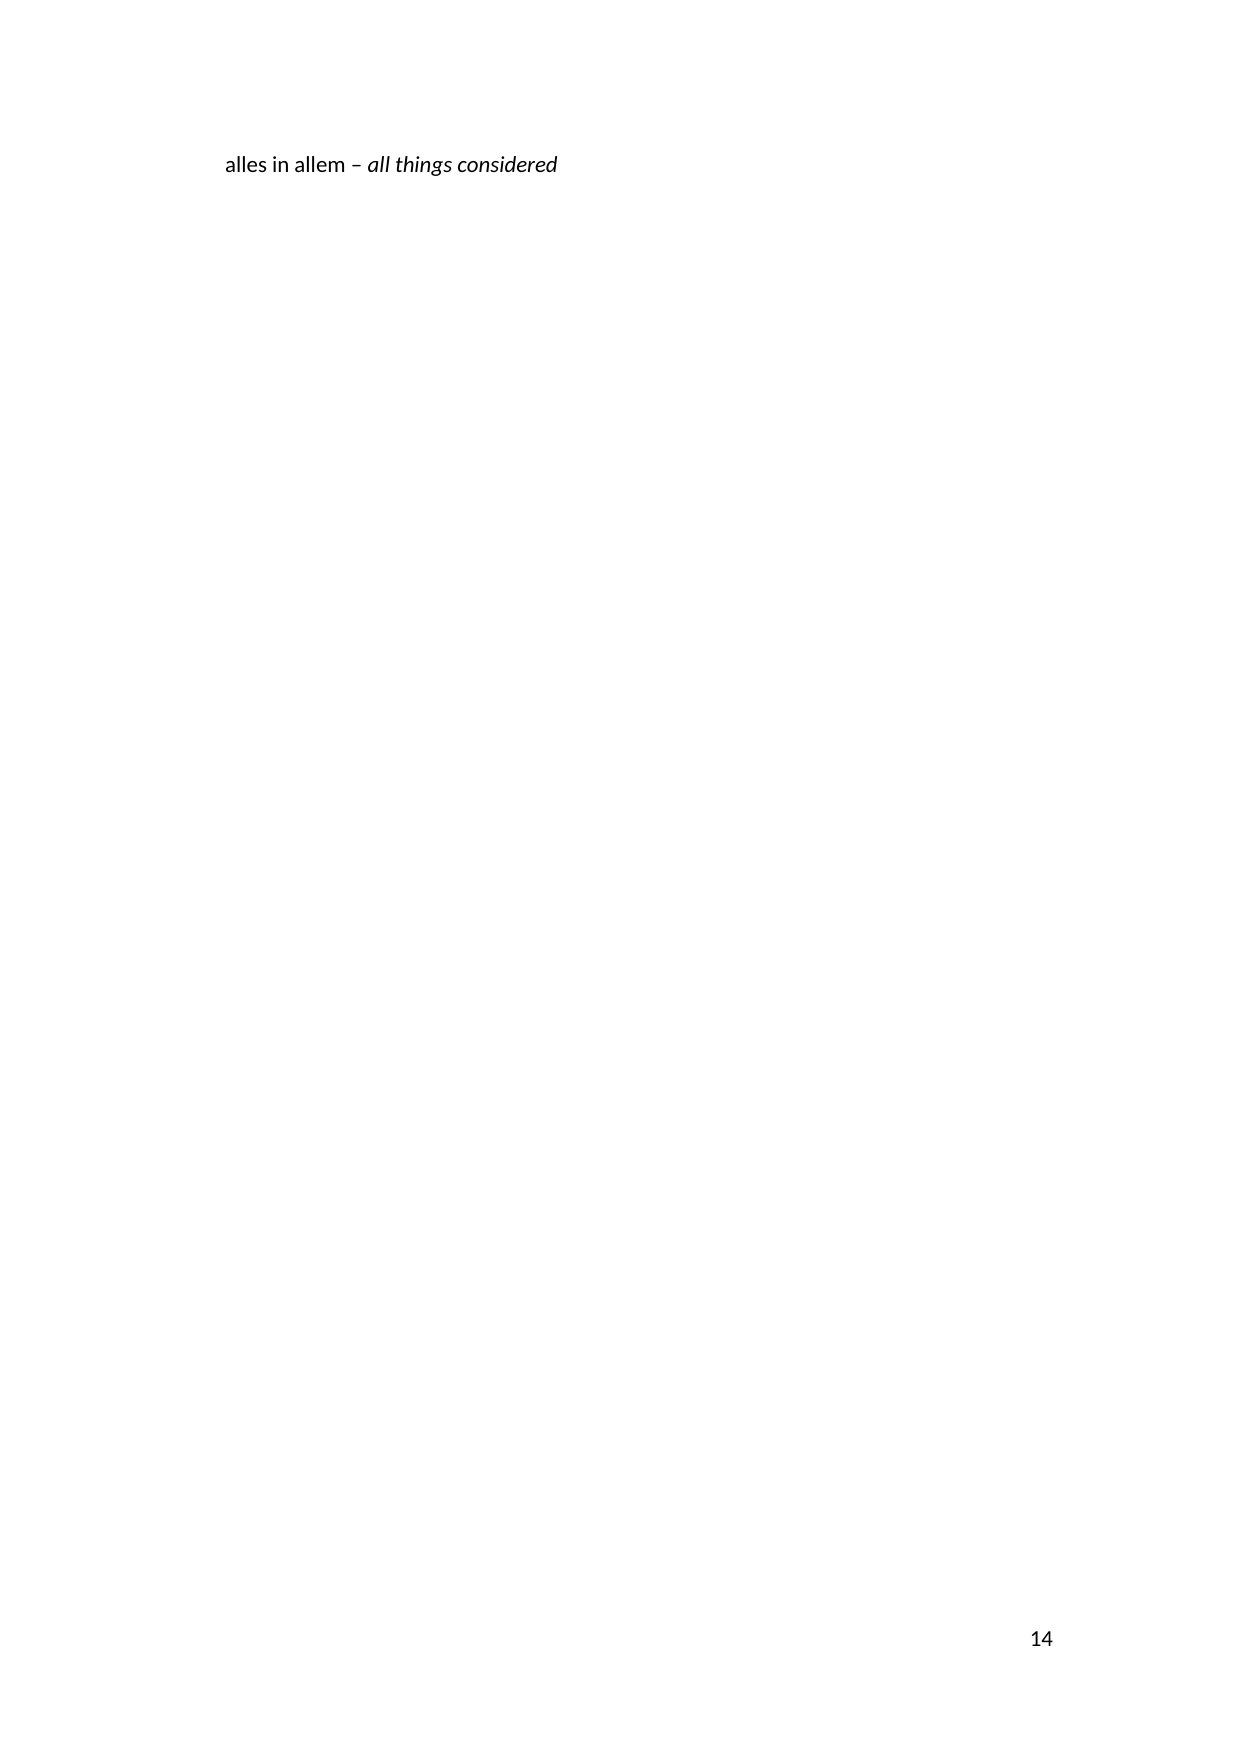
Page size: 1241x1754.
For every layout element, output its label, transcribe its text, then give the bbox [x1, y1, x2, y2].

text alles in allem – all things considered [225, 150, 1053, 178]
